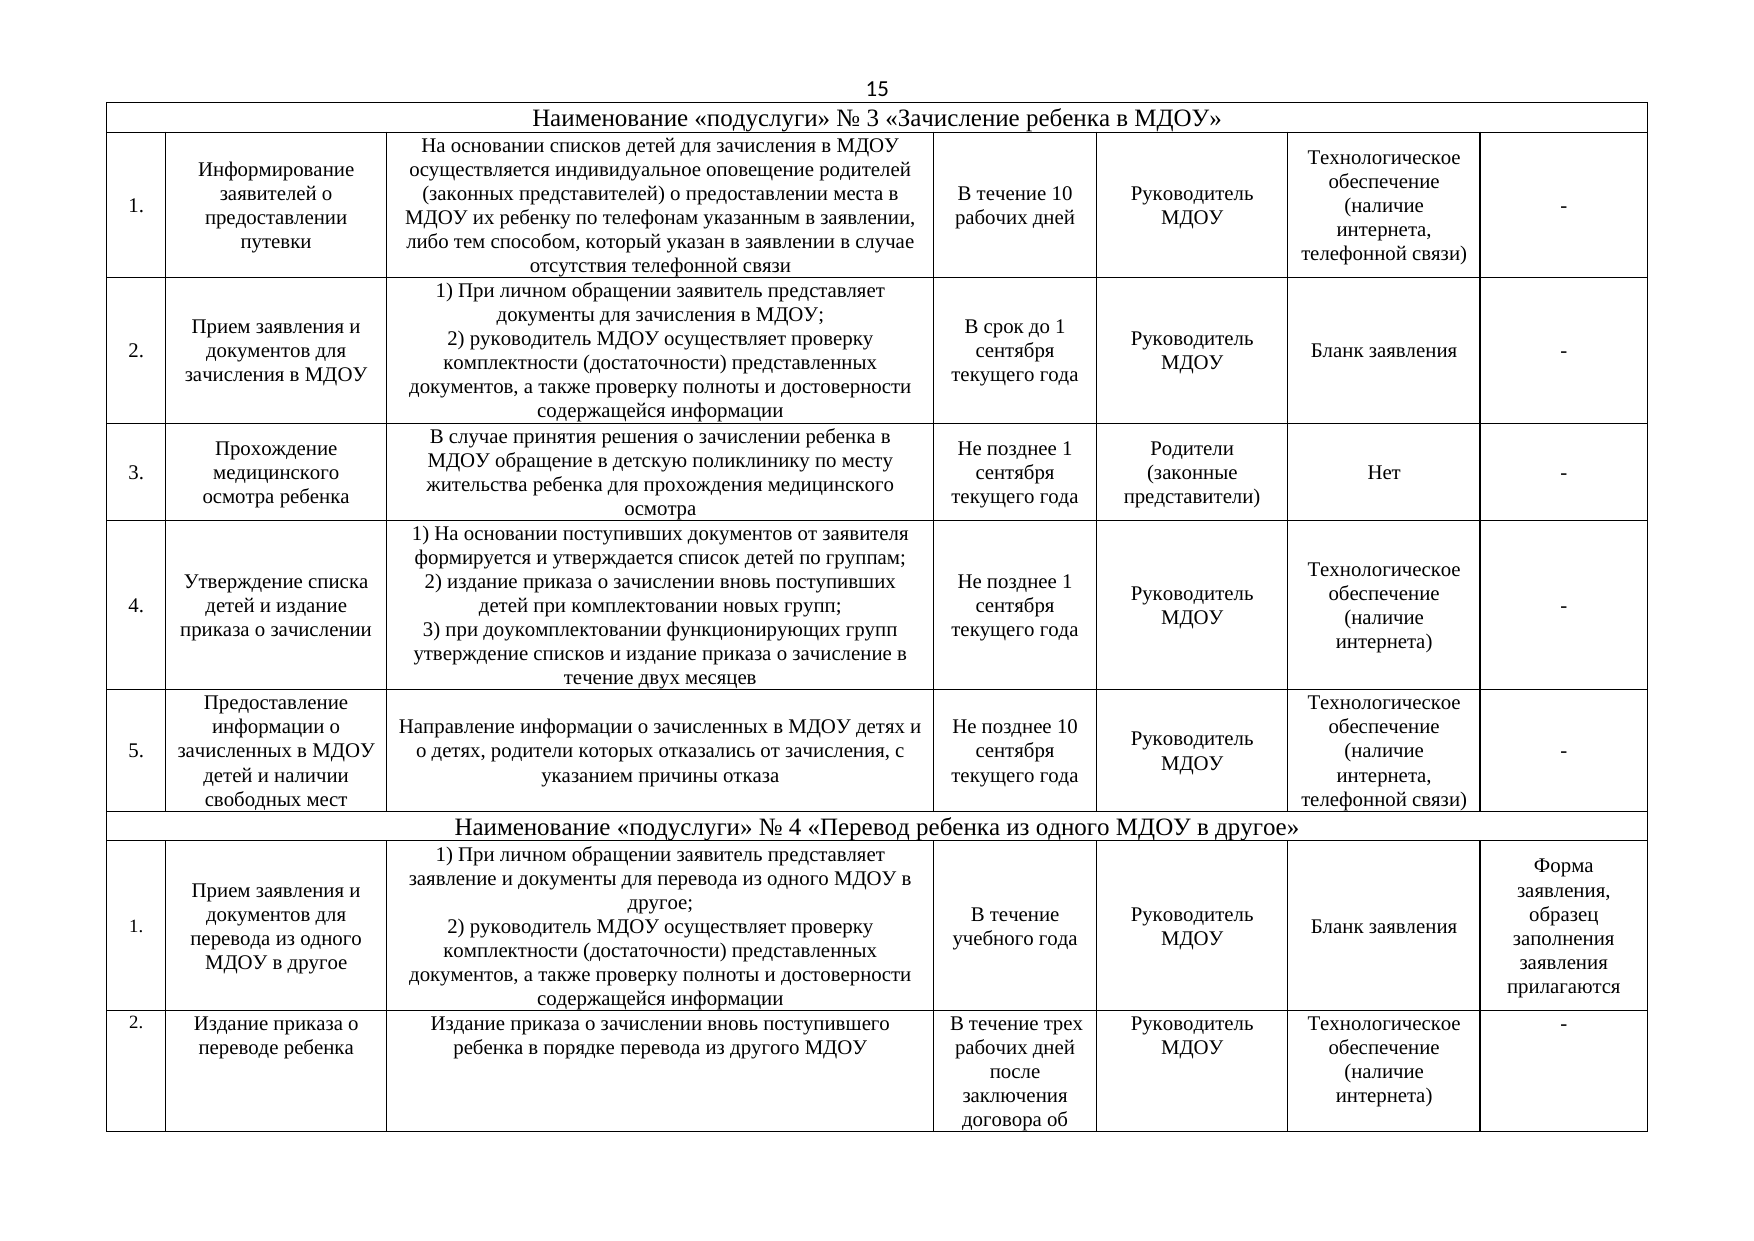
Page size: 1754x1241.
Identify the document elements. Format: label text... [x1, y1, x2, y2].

table_cell 1. [107, 133, 165, 277]
table_cell Бланк заявления [1288, 278, 1479, 422]
table_cell Форма заявления, образец заполнения заявления прилагаются [1481, 841, 1647, 1010]
table_cell Руководитель МДОУ [1097, 278, 1287, 422]
table_cell - [1481, 133, 1647, 277]
table_cell Предоставление информации о зачисленных в МДОУ детей и наличии свободных мест [166, 690, 386, 811]
table_cell 5. [107, 690, 165, 811]
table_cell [166, 1011, 386, 1131]
table_cell Технологическое обеспечение (наличие интернета, телефонной связи) [1288, 690, 1479, 811]
table_cell - [1481, 521, 1647, 689]
table_cell Прием заявления и документов для зачисления в МДОУ [166, 278, 386, 422]
table_cell - [1481, 1011, 1647, 1131]
table_cell Нет [1288, 424, 1479, 520]
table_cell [934, 1011, 1096, 1131]
table_cell В течение 10 рабочих дней [934, 133, 1096, 277]
table_cell В течение учебного года [934, 841, 1096, 1010]
table_cell Руководитель МДОУ [1097, 841, 1287, 1010]
table_cell - [1481, 278, 1647, 422]
table_cell Не позднее 1 сентября текущего года [934, 521, 1096, 689]
table_cell 1) На основании поступивших документов от заявителя формируется и утверждается список детей по группам; 2) издание приказа о зачислении вновь поступивших детей при комплектовании новых групп; 3) при доукомплектовании функционирующих групп утверждение списков и издание приказа о зачисление в течение двух месяцев [387, 521, 933, 689]
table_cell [1288, 1011, 1479, 1131]
table_cell Не позднее 1 сентября текущего года [934, 424, 1096, 520]
table_cell Руководитель МДОУ [1097, 133, 1287, 277]
table_cell 1. [107, 841, 165, 1010]
table_cell - [1481, 690, 1647, 811]
table_cell Технологическое обеспечение (наличие интернета) [1288, 521, 1479, 689]
table_cell 1) При личном обращении заявитель представляет заявление и документы для перевода из одного МДОУ в другое; 2) руководитель МДОУ осуществляет проверку комплектности (достаточности) представленных документов, а также проверку полноты и достоверности содержащейся информации [387, 841, 933, 1010]
table_cell Наименование «подуслуги» № 4 «Перевод ребенка из одного МДОУ в другое» [107, 812, 1647, 840]
table_cell Прохождение медицинского осмотра ребенка [166, 424, 386, 520]
table_cell Руководитель МДОУ [1097, 690, 1287, 811]
table_cell Прием заявления и документов для перевода из одного МДОУ в другое [166, 841, 386, 1010]
table_cell Не позднее 10 сентября текущего года [934, 690, 1096, 811]
table_cell Родители (законные представители) [1097, 424, 1287, 520]
table_cell В случае принятия решения о зачислении ребенка в МДОУ обращение в детскую поликлинику по месту жительства ребенка для прохождения медицинского осмотра [387, 424, 933, 520]
table_cell 4. [107, 521, 165, 689]
table_cell Технологическое обеспечение (наличие интернета, телефонной связи) [1288, 133, 1479, 277]
table_cell Утверждение списка детей и издание приказа о зачислении [166, 521, 386, 689]
table_cell 1) При личном обращении заявитель представляет документы для зачисления в МДОУ; 2) руководитель МДОУ осуществляет проверку комплектности (достаточности) представленных документов, а также проверку полноты и достоверности содержащейся информации [387, 278, 933, 422]
table_cell Руководитель МДОУ [1097, 521, 1287, 689]
table_cell - [1481, 424, 1647, 520]
table_cell 3. [107, 424, 165, 520]
table_cell В срок до 1 сентября текущего года [934, 278, 1096, 422]
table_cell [387, 1011, 933, 1131]
table_cell Бланк заявления [1288, 841, 1479, 1010]
table_cell 2. [107, 1011, 165, 1131]
table_cell Информирование заявителей о предоставлении путевки [166, 133, 386, 277]
table_cell 2. [107, 278, 165, 422]
table_cell Руководитель МДОУ [1097, 1011, 1287, 1131]
table_cell На основании списков детей для зачисления в МДОУ осуществляется индивидуальное оповещение родителей (законных представителей) о предоставлении места в МДОУ их ребенку по телефонам указанным в заявлении, либо тем способом, который указан в заявлении в случае отсутствия телефонной связи [387, 133, 933, 277]
table_cell Наименование «подуслуги» № 3 «Зачисление ребенка в МДОУ» [107, 103, 1647, 132]
table_cell Направление информации о зачисленных в МДОУ детях и о детях, родители которых отказались от зачисления, с указанием причины отказа [387, 690, 933, 811]
